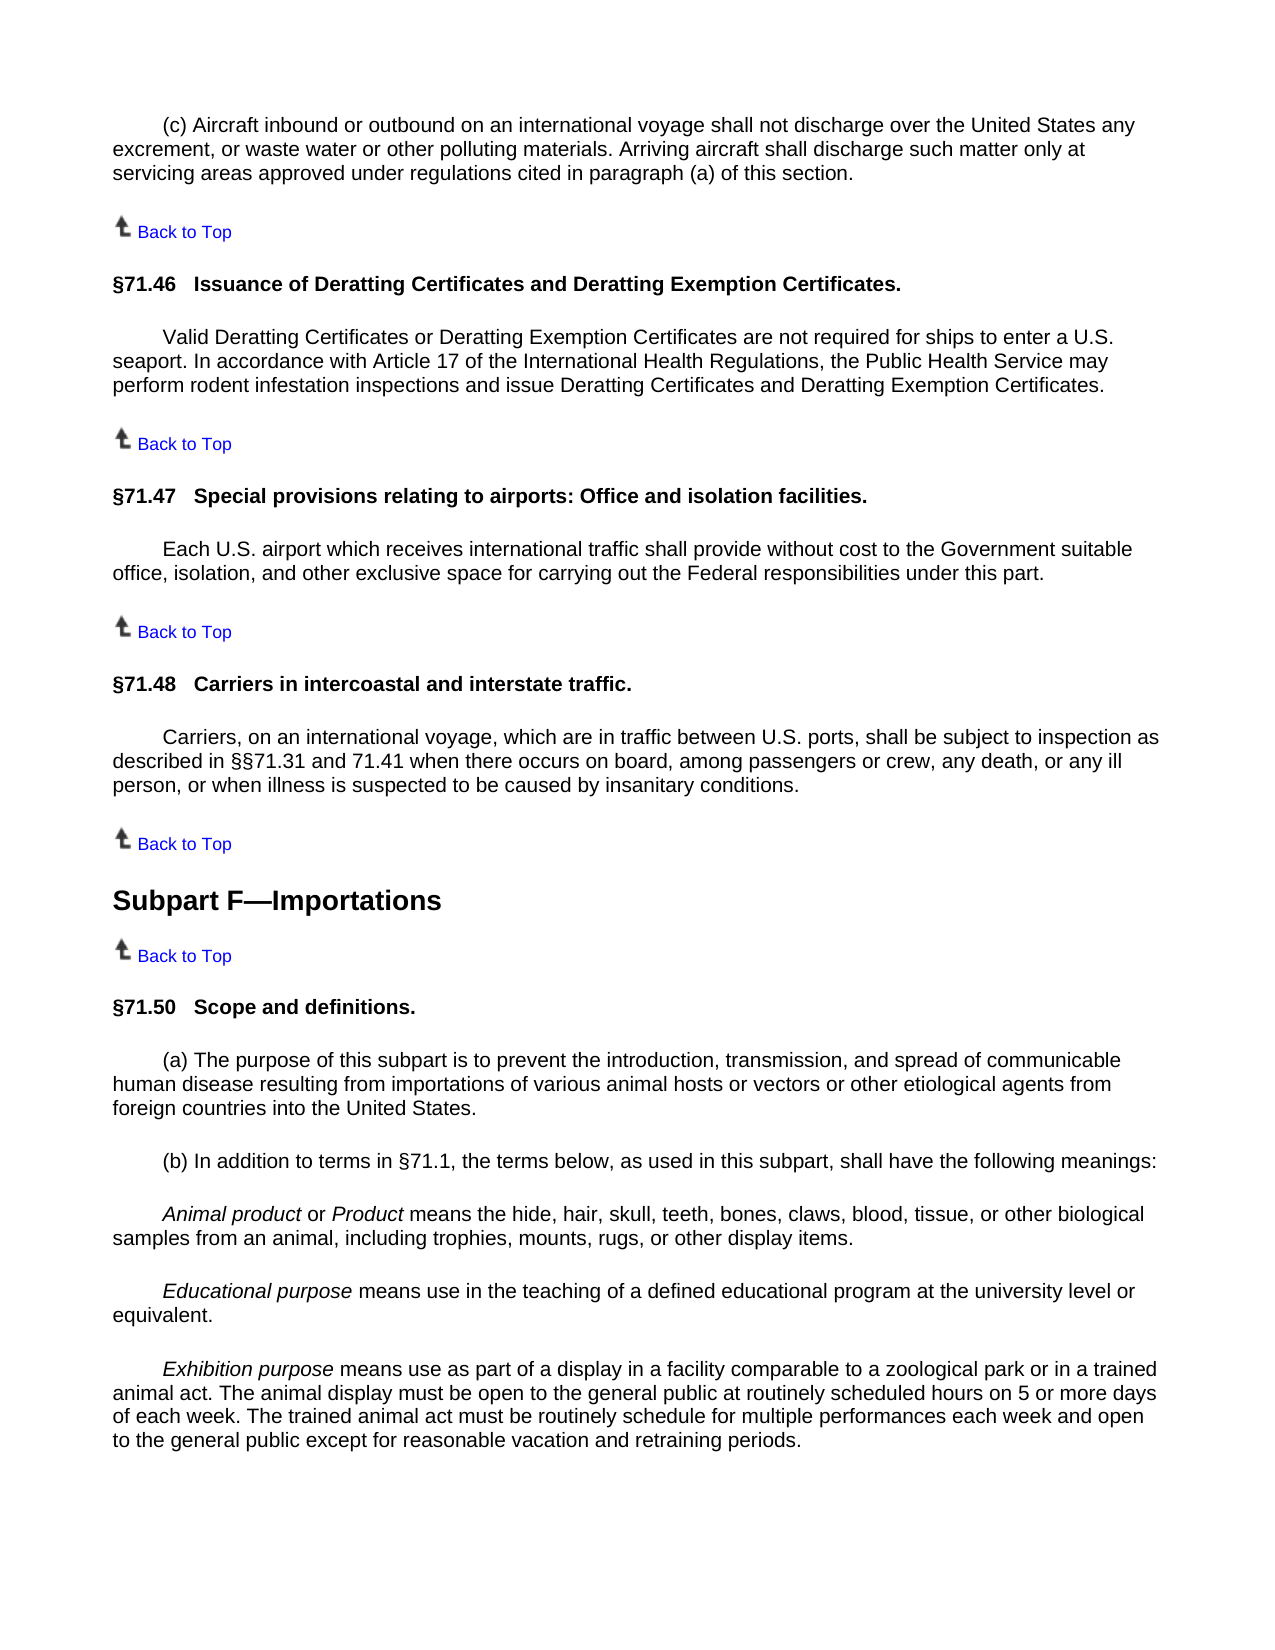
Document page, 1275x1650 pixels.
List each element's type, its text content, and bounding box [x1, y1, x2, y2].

picture [112, 825, 138, 851]
text Back to Top [112, 213, 1162, 242]
text §71.47 Special provisions relating to airports: Office and isolation facilities. [112, 483, 1162, 507]
text (a) The purpose of this subpart is to prevent the introduction, transmission, and spread of communicable human disease resulting from importations of various animal hosts or vectors or other etiological agents from foreign countries into the United States. [112, 1048, 1162, 1120]
text §71.50 Scope and definitions. [112, 995, 1162, 1019]
text §71.46 Issuance of Deratting Certificates and Deratting Exemption Certificates. [112, 271, 1162, 295]
text Educational purpose means use in the teaching of a defined educational program at the university level or equivalent. [112, 1279, 1162, 1327]
text Each U.S. airport which receives international traffic shall provide without cost to the Government suitable office, isolation, and other exclusive space for carrying out the Federal responsibilities under this part. [112, 537, 1162, 584]
picture [112, 613, 138, 639]
text Valid Deratting Certificates or Deratting Exemption Certificates are not required for ships to enter a U.S. seaport. In accordance with Article 17 of the International Health Regulations, the Public Health Service may perform rodent infestation inspections and issue Deratting Certificates and Deratting Exemption Certificates. [112, 324, 1162, 396]
text Back to Top [112, 614, 1162, 642]
text Carriers, on an international voyage, which are in traffic between U.S. ports, shall be subject to inspection as described in §§71.31 and 71.41 when there occurs on board, among passengers or crew, any death, or any ill person, or when illness is suspected to be caused by insanitary conditions. [112, 725, 1162, 797]
text §71.48 Carriers in intercoastal and interstate traffic. [112, 672, 1162, 696]
text (b) In addition to terms in §71.1, the terms below, as used in this subpart, shall have the following meanings: [112, 1149, 1162, 1173]
text Animal product or Product means the hide, hair, skull, teeth, bones, claws, blood, tissue, or other biological samples from an animal, including trophies, mounts, rugs, or other display items. [112, 1202, 1162, 1250]
text Exhibition purpose means use as part of a display in a facility comparable to a zoological park or in a trained animal act. The animal display must be open to the general public at routinely scheduled hours on 5 or more days of each week. The trained animal act must be routinely schedule for multiple performances each week and open to the general public except for reasonable vacation and retraining periods. [112, 1356, 1162, 1452]
text Back to Top [112, 426, 1162, 454]
text Back to Top [112, 826, 1162, 854]
text Back to Top [112, 937, 1162, 966]
picture [112, 937, 138, 962]
picture [112, 425, 138, 451]
picture [112, 213, 138, 239]
text (c) Aircraft inbound or outbound on an international voyage shall not discharge over the United States any excrement, or waste water or other polluting materials. Arriving aircraft shall discharge such matter only at servicing areas approved under regulations cited in paragraph (a) of this section. [112, 112, 1162, 184]
text Subpart F—Importations [112, 884, 1162, 916]
